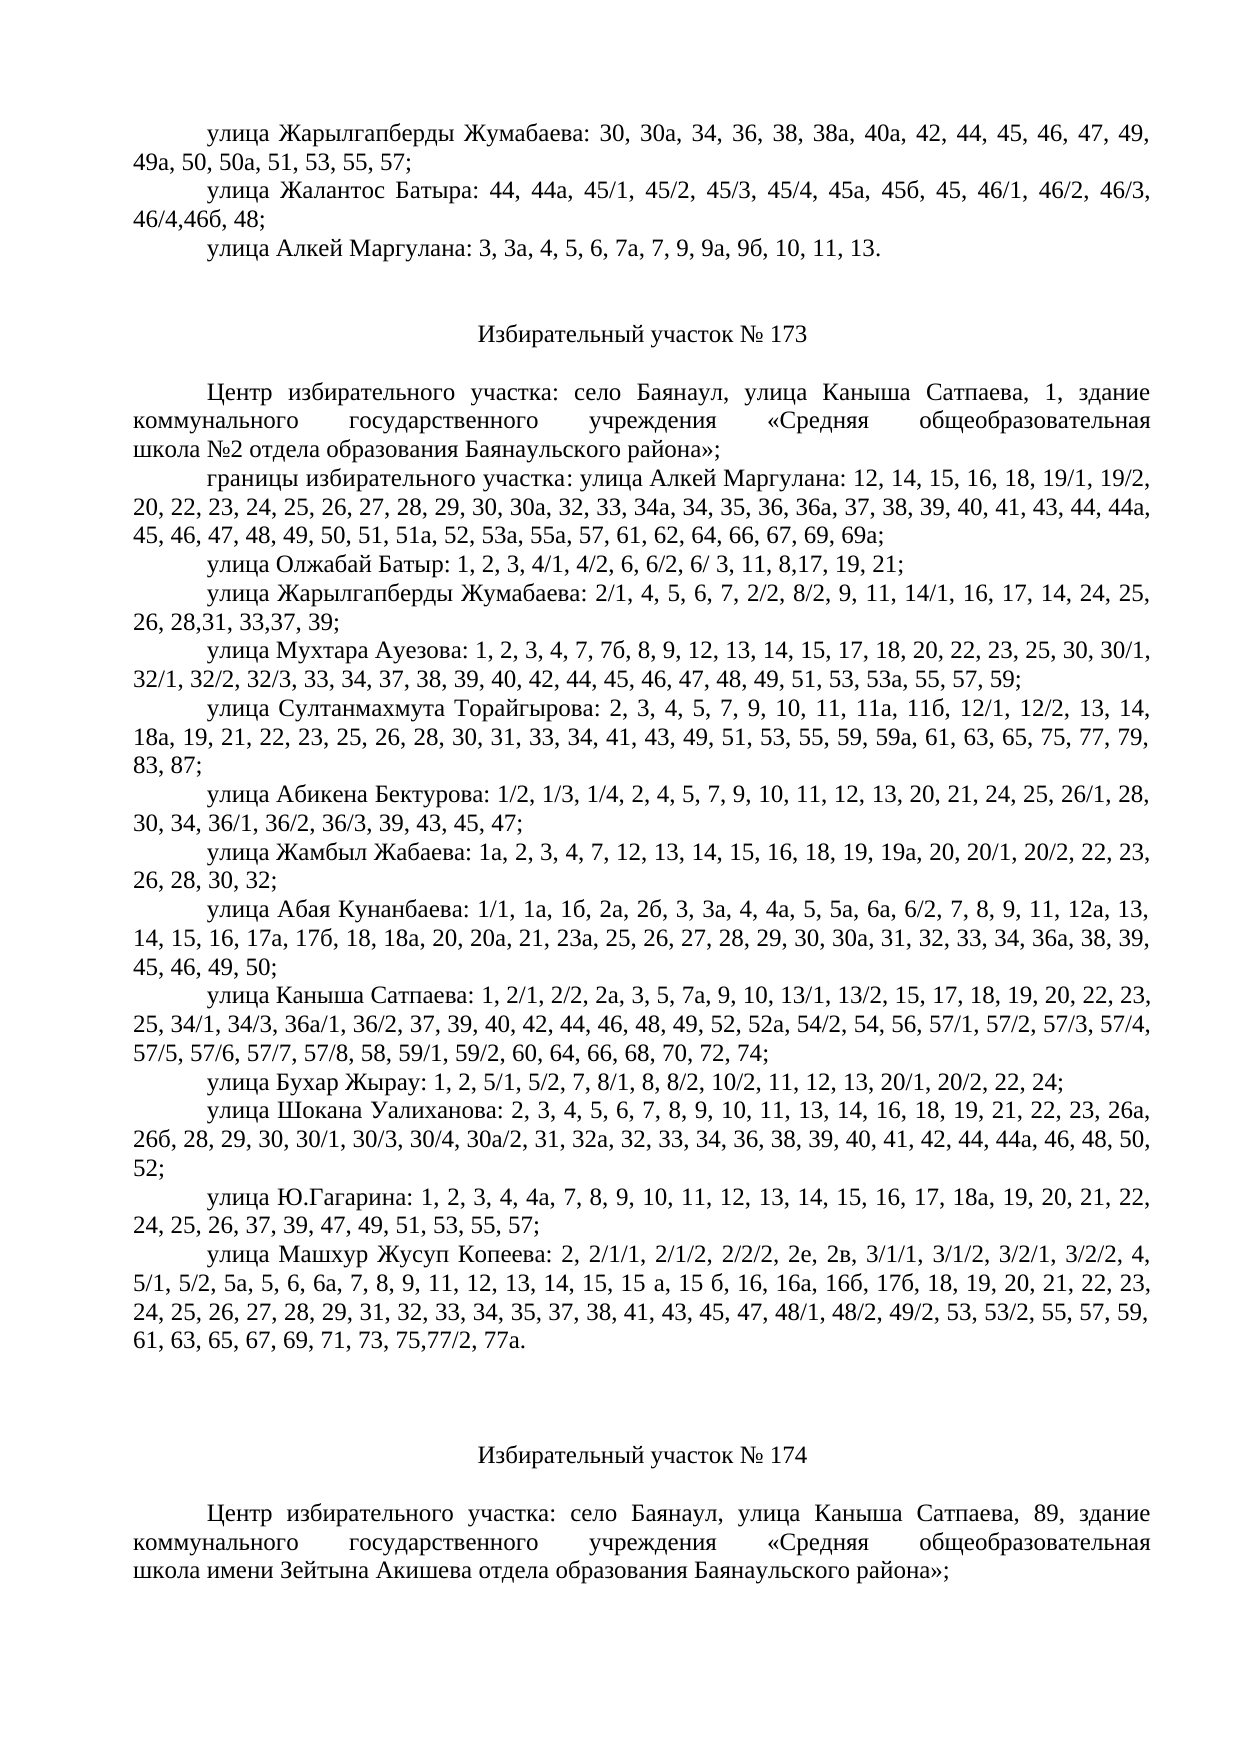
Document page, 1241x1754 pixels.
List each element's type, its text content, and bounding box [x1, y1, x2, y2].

text улица Абикена Бектурова: 1/2, 1/3, 1/4, 2, 4, 5, 7, 9, 10, 11, 12, 13, 20, 21, 24, 25, 26/1, 28, 30, 34, 36/1, 36/2, 36/3, 39, 43, 45, 47; [133, 779, 1152, 837]
text улица Машхур Жусуп Копеева: 2, 2/1/1, 2/1/2, 2/2/2, 2е, 2в, 3/1/1, 3/1/2, 3/2/1, 3/2/2, 4, 5/1, 5/2, 5а, 5, 6, 6а, 7, 8, 9, 11, 12, 13, 14, 15, 15 а, 15 б, 16, 16а, 16б, 17б, 18, 19, 20, 21, 22, 23, 24, 25, 26, 27, 28, 29, 31, 32, 33, 34, 35, 37, 38, 41, 43, 45, 47, 48/1, 48/2, 49/2, 53, 53/2, 55, 57, 59, 61, 63, 65, 67, 69, 71, 73, 75,77/2, 77а. [133, 1239, 1152, 1354]
text улица Каныша Сатпаева: 1, 2/1, 2/2, 2а, 3, 5, 7а, 9, 10, 13/1, 13/2, 15, 17, 18, 19, 20, 22, 23, 25, 34/1, 34/3, 36а/1, 36/2, 37, 39, 40, 42, 44, 46, 48, 49, 52, 52а, 54/2, 54, 56, 57/1, 57/2, 57/3, 57/4, 57/5, 57/6, 57/7, 57/8, 58, 59/1, 59/2, 60, 64, 66, 68, 70, 72, 74; [133, 981, 1152, 1067]
text улица Алкей Маргулана: 3, 3а, 4, 5, 6, 7а, 7, 9, 9а, 9б, 10, 11, 13. [133, 233, 1152, 262]
text улица Жамбыл Жабаева: 1а, 2, 3, 4, 7, 12, 13, 14, 15, 16, 18, 19, 19а, 20, 20/1, 20/2, 22, 23, 26, 28, 30, 32; [133, 837, 1152, 894]
text улица Бухар Жырау: 1, 2, 5/1, 5/2, 7, 8/1, 8, 8/2, 10/2, 11, 12, 13, 20/1, 20/2, 22, 24; [133, 1067, 1152, 1096]
text улица Султанмахмута Торайгырова: 2, 3, 4, 5, 7, 9, 10, 11, 11а, 11б, 12/1, 12/2, 13, 14, 18а, 19, 21, 22, 23, 25, 26, 28, 30, 31, 33, 34, 41, 43, 49, 51, 53, 55, 59, 59а, 61, 63, 65, 75, 77, 79, 83, 87; [133, 693, 1152, 779]
text улица Шокана Уалиханова: 2, 3, 4, 5, 6, 7, 8, 9, 10, 11, 13, 14, 16, 18, 19, 21, 22, 23, 26а, 26б, 28, 29, 30, 30/1, 30/3, 30/4, 30а/2, 31, 32а, 32, 33, 34, 36, 38, 39, 40, 41, 42, 44, 44а, 46, 48, 50, 52; [133, 1096, 1152, 1182]
text улица Жарылгапберды Жумабаева: 30, 30а, 34, 36, 38, 38а, 40а, 42, 44, 45, 46, 47, 49, 49а, 50, 50а, 51, 53, 55, 57; [133, 118, 1152, 176]
text Избирательный участок № 174 [133, 1441, 1152, 1469]
text улица Абая Кунанбаева: 1/1, 1а, 1б, 2а, 2б, 3, 3а, 4, 4а, 5, 5а, 6а, 6/2, 7, 8, 9, 11, 12а, 13, 14, 15, 16, 17а, 17б, 18, 18а, 20, 20а, 21, 23а, 25, 26, 27, 28, 29, 30, 30а, 31, 32, 33, 34, 36а, 38, 39, 45, 46, 49, 50; [133, 894, 1152, 981]
text улица Жалантос Батыра: 44, 44а, 45/1, 45/2, 45/3, 45/4, 45а, 45б, 45, 46/1, 46/2, 46/3, 46/4,46б, 48; [133, 176, 1152, 233]
text улица Ю.Гагарина: 1, 2, 3, 4, 4а, 7, 8, 9, 10, 11, 12, 13, 14, 15, 16, 17, 18а, 19, 20, 21, 22, 24, 25, 26, 37, 39, 47, 49, 51, 53, 55, 57; [133, 1182, 1152, 1239]
text улица Мухтара Ауезова: 1, 2, 3, 4, 7, 7б, 8, 9, 12, 13, 14, 15, 17, 18, 20, 22, 23, 25, 30, 30/1, 32/1, 32/2, 32/3, 33, 34, 37, 38, 39, 40, 42, 44, 45, 46, 47, 48, 49, 51, 53, 53а, 55, 57, 59; [133, 636, 1152, 693]
text улица Жарылгапберды Жумабаева: 2/1, 4, 5, 6, 7, 2/2, 8/2, 9, 11, 14/1, 16, 17, 14, 24, 25, 26, 28,31, 33,37, 39; [133, 578, 1152, 636]
text Избирательный участок № 173 [133, 319, 1152, 348]
text Центр избирательного участка: село Баянаул, улица Каныша Сатпаева, 1, здание коммунального государственного учреждения «Средняя общеобразовательная школа №2 отдела образования Баянаульского района»; [133, 377, 1152, 463]
text улица Олжабай Батыр: 1, 2, 3, 4/1, 4/2, 6, 6/2, 6/ 3, 11, 8,17, 19, 21; [133, 549, 1152, 578]
text границы избирательного участка: улица Алкей Маргулана: 12, 14, 15, 16, 18, 19/1, 19/2, 20, 22, 23, 24, 25, 26, 27, 28, 29, 30, 30а, 32, 33, 34а, 34, 35, 36, 36а, 37, 38, 39, 40, 41, 43, 44, 44а, 45, 46, 47, 48, 49, 50, 51, 51а, 52, 53а, 55а, 57, 61, 62, 64, 66, 67, 69, 69а; [133, 463, 1152, 549]
text Центр избирательного участка: село Баянаул, улица Каныша Сатпаева, 89, здание коммунального государственного учреждения «Средняя общеобразовательная школа имени Зейтына Акишева отдела образования Баянаульского района»; [133, 1498, 1152, 1584]
